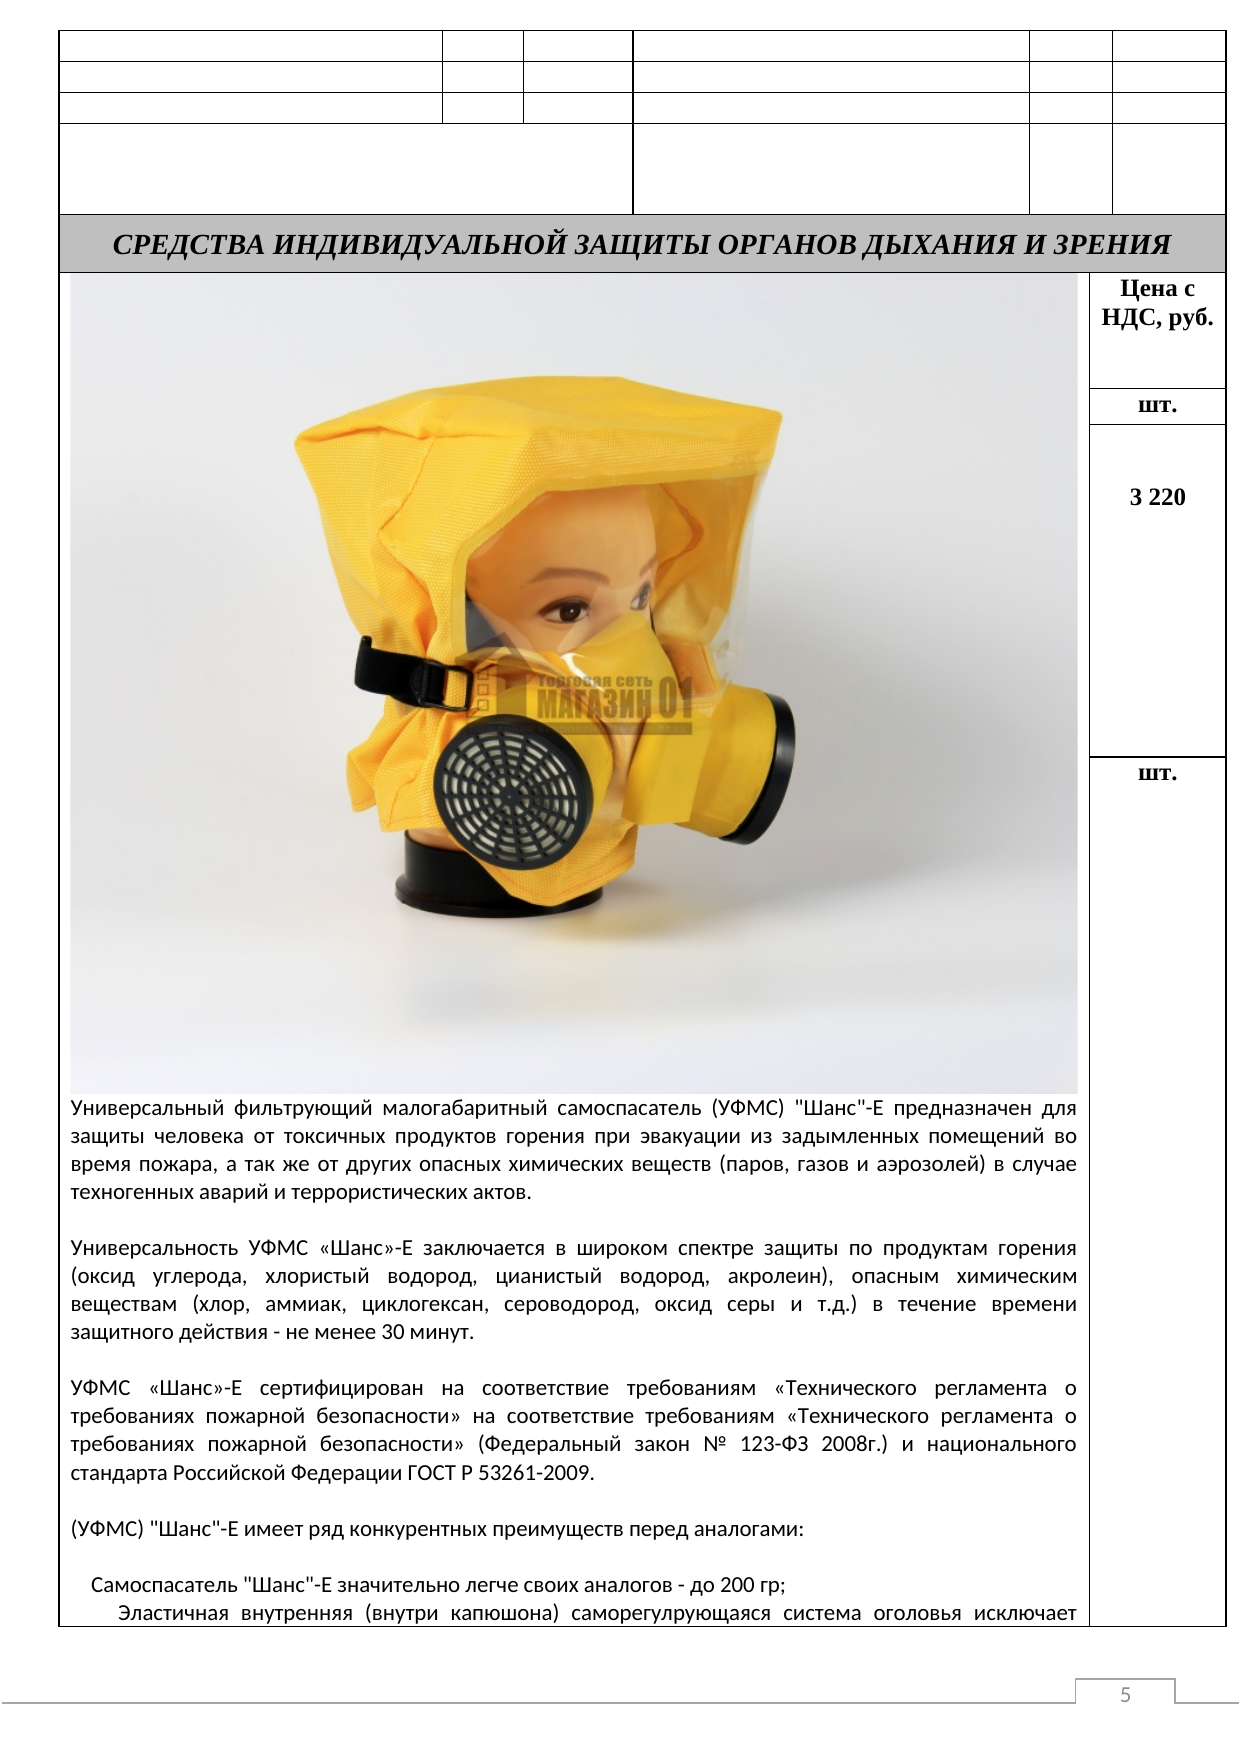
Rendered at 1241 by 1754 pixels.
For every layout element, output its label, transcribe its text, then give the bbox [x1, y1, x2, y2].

table_cell [634, 31, 1029, 61]
table_cell [1030, 62, 1112, 92]
table_cell [60, 124, 632, 214]
table_cell Цена с НДС, руб. [1090, 273, 1225, 388]
table_cell [634, 62, 1029, 92]
table_cell [1030, 31, 1112, 61]
table_cell [1113, 31, 1225, 61]
table_cell [524, 31, 632, 61]
table_cell [443, 93, 523, 123]
table_cell [1030, 124, 1112, 214]
table_cell [634, 124, 1029, 214]
table_cell шт. [1090, 758, 1225, 1626]
table_cell [443, 62, 523, 92]
table_cell [634, 93, 1029, 123]
table_cell [1113, 124, 1225, 214]
table_cell [1113, 93, 1225, 123]
table_cell [1030, 93, 1112, 123]
table_cell [1113, 62, 1225, 92]
table_cell [60, 62, 442, 92]
table_cell [524, 62, 632, 92]
table_cell [443, 31, 523, 61]
picture [70, 273, 1078, 1094]
table_cell Универсальный фильтрующий малогабаритный самоспасатель (УФМС) "Шанс"-Е предназначен для защиты человека от токсичных продуктов горения при эвакуации из задымленных помещений во время пожара, а так же от других опасных химических веществ (паров, газов и аэрозолей) в случае техногенных аварий и террористических актов. Универсальность УФМС «Шанс»-Е заключается в широком спектре защиты по продуктам горения (оксид углерода, хлористый водород, цианистый водород, акролеин), опасным химическим веществам (хлор, аммиак, циклогексан, сероводород, оксид серы и т.д.) в течение времени защитного действия - не менее 30 минут. УФМС «Шанс»-Е сертифицирован на соответствие требованиям «Технического регламента о требованиях пожарной безопасности» на соответствие требованиям «Технического регламента о требованиях пожарной безопасности» (Федеральный закон № 123-ФЗ 2008г.) и национального стандарта Российской Федерации ГОСТ Р 53261-2009. (УФМС) "Шанс"-Е имеет ряд конкурентных преимуществ перед аналогами: Самоспасатель "Шанс"-Е значительно легче своих аналогов - до 200 гр; Эластичная внутренняя (внутри капюшона) саморегулрующаяся система оголовья исключает неправильный порядок надевания самоспасателя. Широкий спектр защитного действия (в том числе от окиси углерода), органических, неорганических кислых, неорганических основных веществ групп АВЕКСОР2; Защитные свойства по времени действия превосходят требования ГОСТ Р 53261-2009 в два и более раз. Относится к третьему классу защиты (по ГОСТ Р 22.9.09-2005 -класс высокой эффективности) Боковое размещение 2-х фильтров и эластичная система крепления рационально распределяют нагрузку на голову; Расширенное смотровое окно, позволяет значительно увеличить обзор; Сменные фильтры (отдельно поставляются производителем в герметичной упаковке) позволяют использовать самоспасатель многократно на природных пожарах. [60, 273, 1089, 1626]
table_cell [60, 93, 442, 123]
table_cell СРЕДСТВА ИНДИВИДУАЛЬНОЙ ЗАЩИТЫ ОРГАНОВ ДЫХАНИЯ И ЗРЕНИЯ [60, 215, 1225, 272]
table_cell [524, 93, 632, 123]
table_cell 3 220 [1090, 425, 1225, 756]
table_cell шт. [1090, 389, 1225, 424]
table_cell [60, 31, 442, 61]
